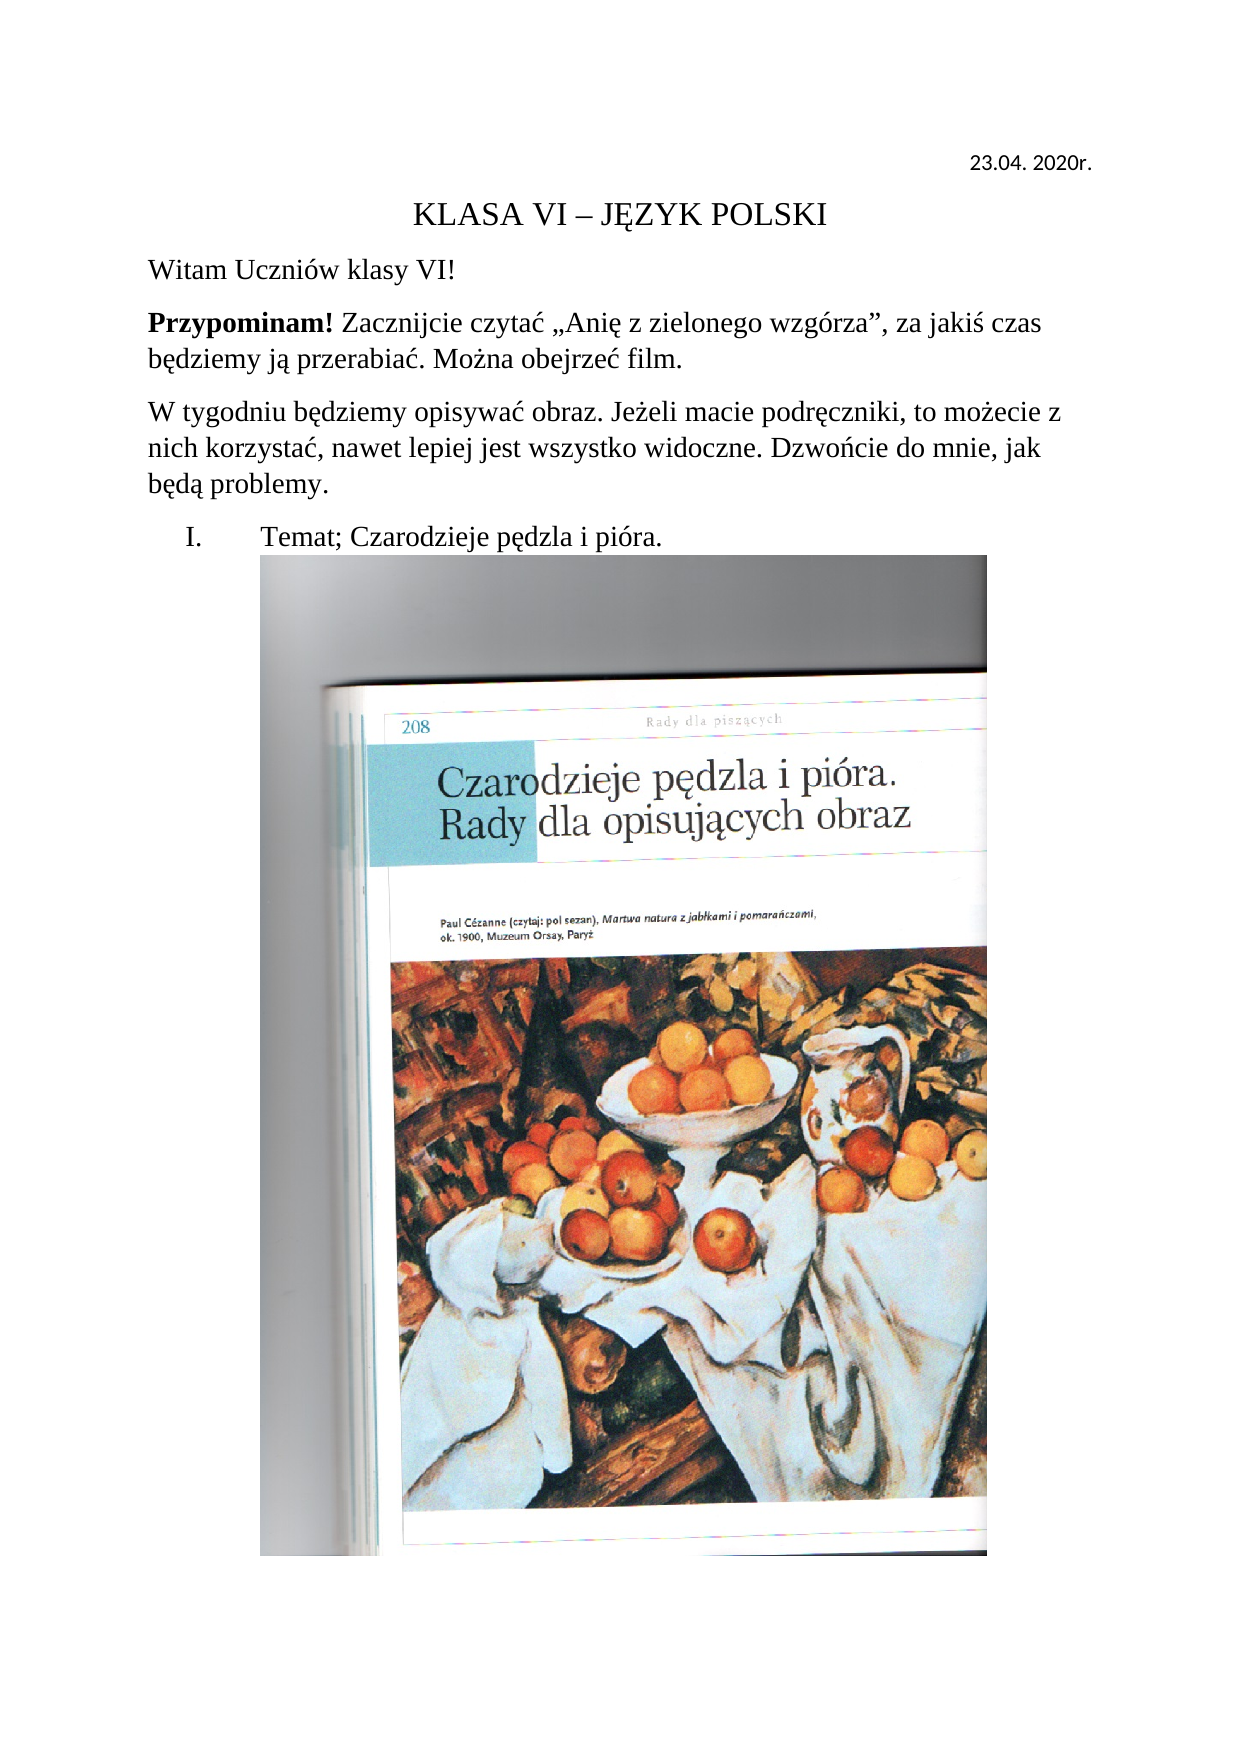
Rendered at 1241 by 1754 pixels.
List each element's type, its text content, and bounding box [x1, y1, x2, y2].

text 23.04. 2020r. [148, 148, 1093, 176]
picture [260, 555, 987, 1556]
list Temat; Czarodzieje pędzla i pióra. [185, 519, 1093, 553]
text Przypominam! Zacznijcie czytać „Anię z zielonego wzgórza”, za jakiś czas będziemy ją przerabiać. Można obejrzeć film. [148, 305, 1093, 375]
text Witam Uczniów klasy VI! [148, 252, 1093, 286]
text KLASA VI – JĘZYK POLSKI [148, 194, 1093, 233]
text W tygodniu będziemy opisywać obraz. Jeżeli macie podręczniki, to możecie z nich korzystać, nawet lepiej jest wszystko widoczne. Dzwońcie do mnie, jak będą problemy. [148, 394, 1093, 500]
